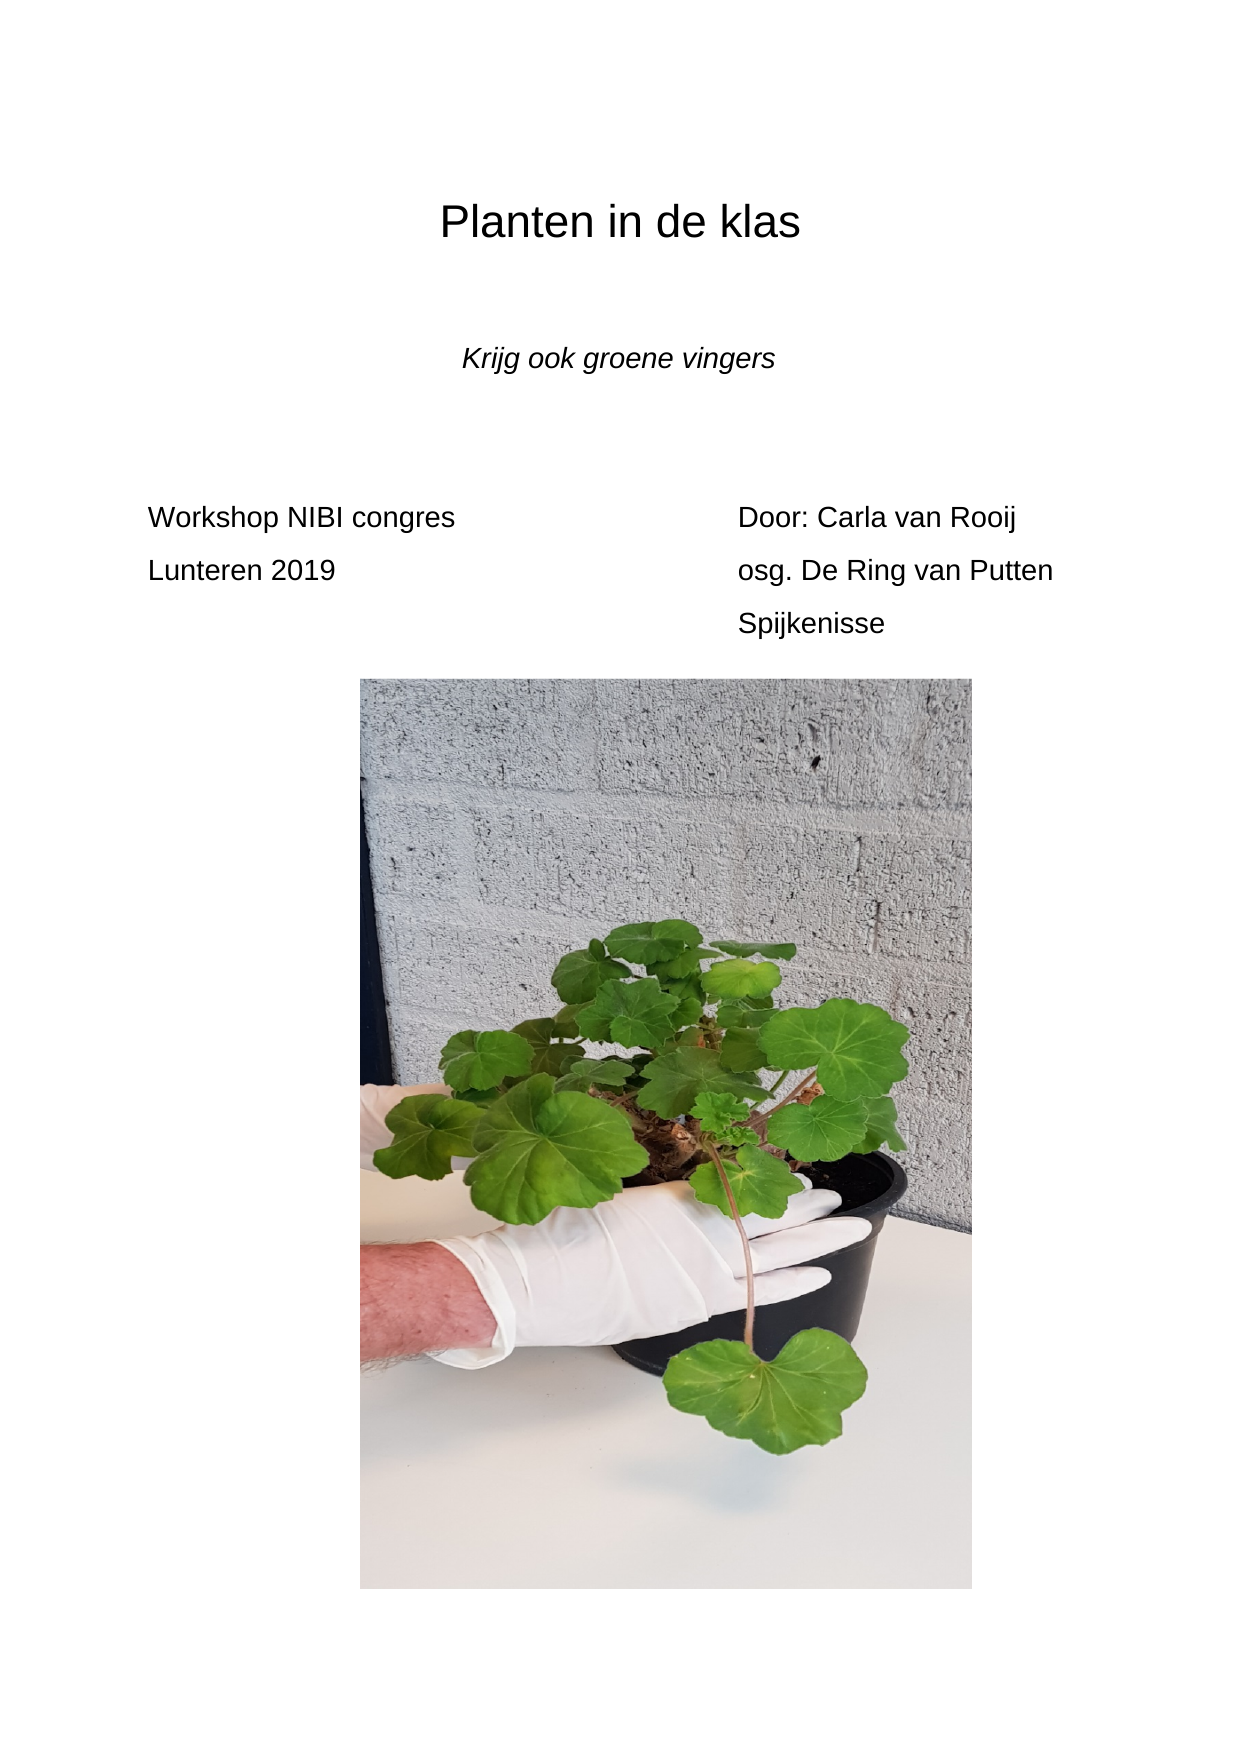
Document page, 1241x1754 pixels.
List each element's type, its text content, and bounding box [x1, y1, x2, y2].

text Spijkenisse [148, 606, 1093, 639]
picture [360, 680, 972, 1588]
text Workshop NIBI congres Door: Carla van Rooij [148, 500, 1093, 533]
text Planten in de klas [148, 194, 1093, 247]
text Krijg ook groene vingers [148, 342, 1093, 375]
text Lunteren 2019 osg. De Ring van Putten [148, 553, 1093, 586]
